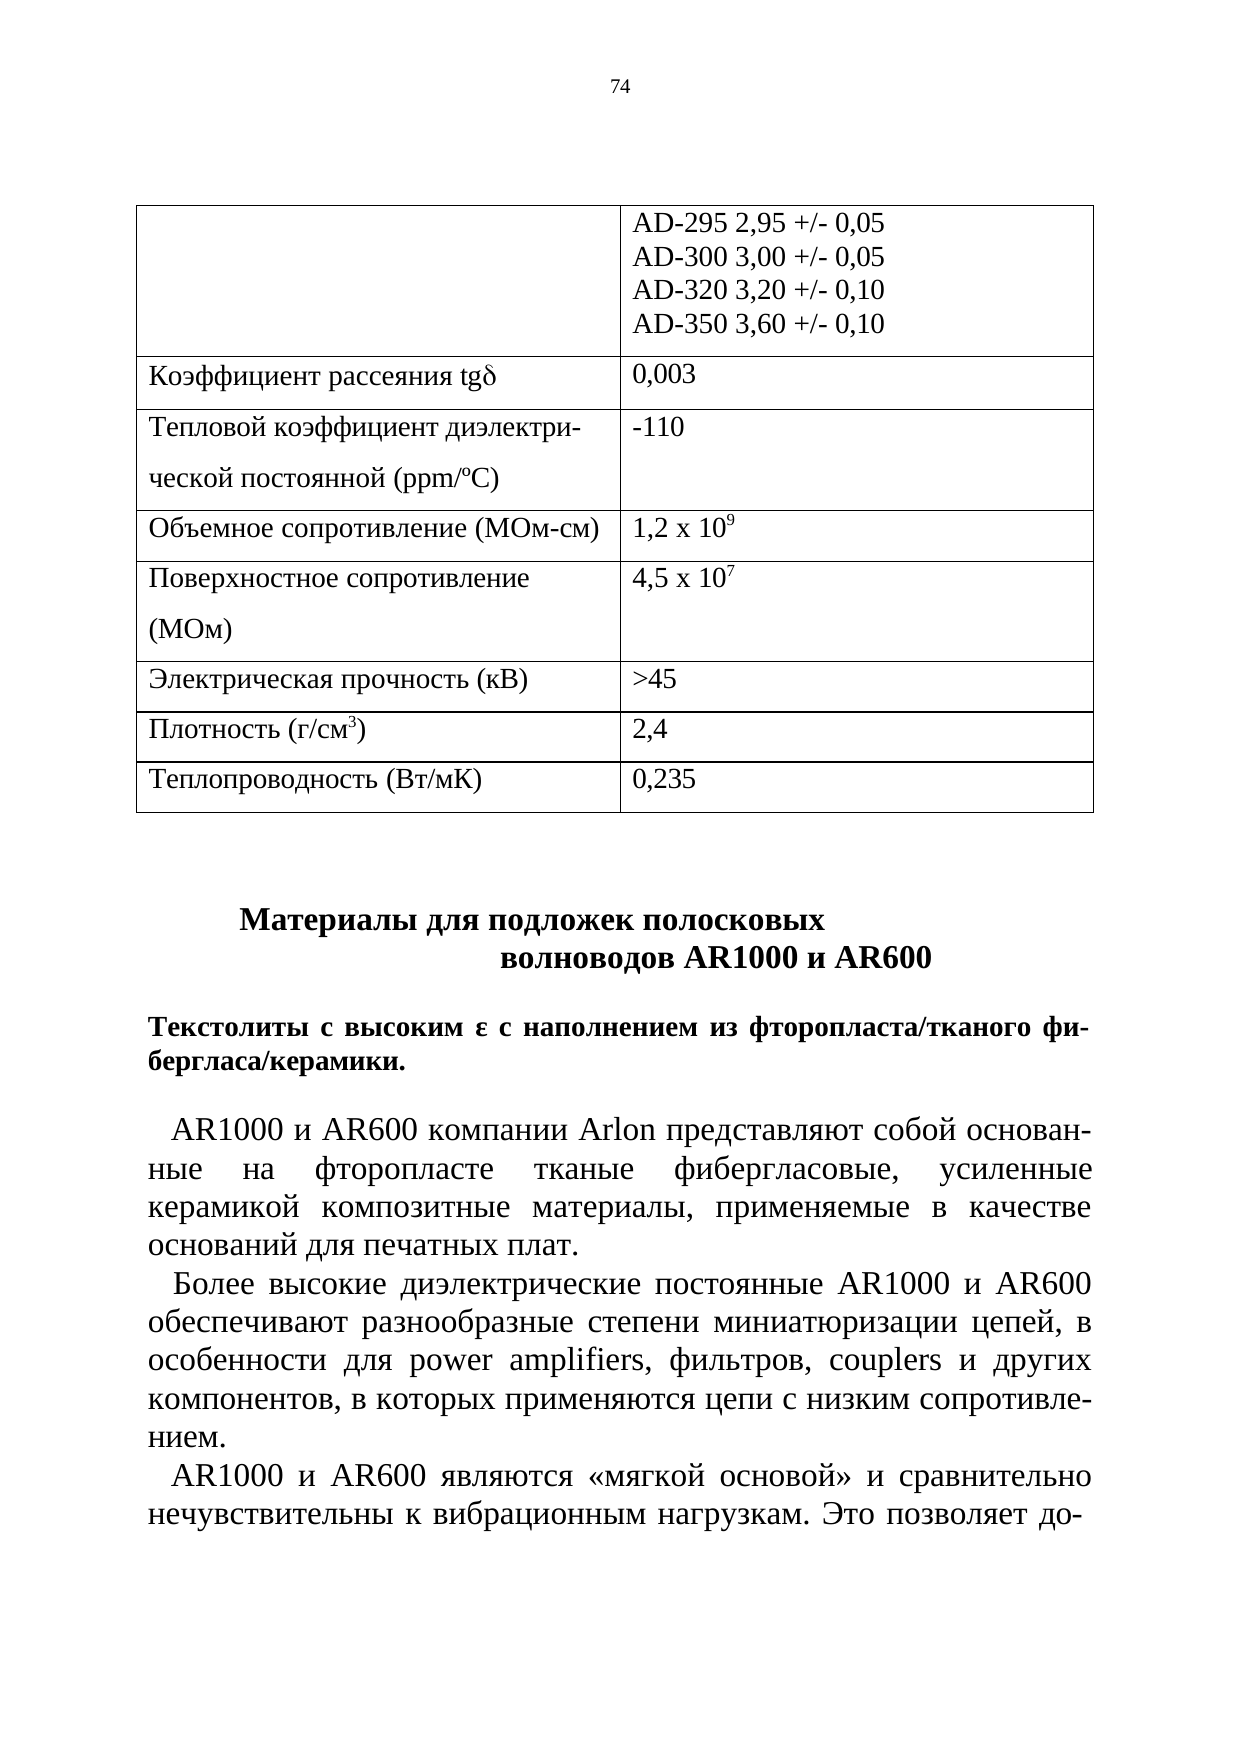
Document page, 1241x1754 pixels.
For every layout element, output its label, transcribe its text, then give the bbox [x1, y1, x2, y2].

table_cell Плотность (г/см3) [137, 713, 620, 761]
table_cell Тепловой коэффициент диэлектри- ческой постоянной (ppm/ºC) [137, 410, 620, 510]
table_cell Коэффициент рассеяния tg [137, 357, 620, 409]
table_cell Объемное сопротивление (МОм-см) [137, 511, 620, 561]
text AR1000 и AR600 компании Arlon представляют собой основан- ные на фторопласте тканые фибергласовые, усиленные керамикой композитные материалы, применяемые в качестве оснований для печатных плат. [148, 1110, 1093, 1263]
subtitle Материалы для подложек полосковых волноводов AR1000 и AR600 [239, 899, 1002, 976]
table_cell -110 [621, 410, 1093, 510]
table_cell 4,5 х 107 [621, 562, 1093, 661]
table_cell Теплопроводность (Вт/мК) [137, 763, 620, 812]
text AR1000 и AR600 являются «мягкой основой» и сравнительно нечувствительны к вибрационным нагрузкам. Это позволяет до- [148, 1455, 1093, 1531]
table_cell 0,235 [621, 763, 1093, 812]
text Более высокие диэлектрические постоянные AR1000 и AR600 обеспечивают разнообразные степени миниатюризации цепей, в особенности для power amplifiers, фильтров, couplers и других компонентов, в которых применяются цепи с низким сопротивле- нием. [148, 1263, 1093, 1455]
table_cell >45 [621, 662, 1093, 711]
table_header AD-295 2,95 +/- 0,05 AD-300 3,00 +/- 0,05 AD-320 3,20 +/- 0,10 AD-350 3,60 +/- 0,10 [621, 206, 1093, 356]
table_cell 1,2 х 109 [621, 511, 1093, 561]
table_cell 2,4 [621, 713, 1093, 761]
table_cell Электрическая прочность (кВ) [137, 662, 620, 711]
table_cell Поверхностное сопротивление (МОм) [137, 562, 620, 661]
text Текстолиты с высоким ε с наполнением из фторопласта/тканого фи- бергласа/керамики. [148, 1009, 1176, 1077]
table_cell 0,003 [621, 357, 1093, 409]
table_header [137, 206, 620, 356]
